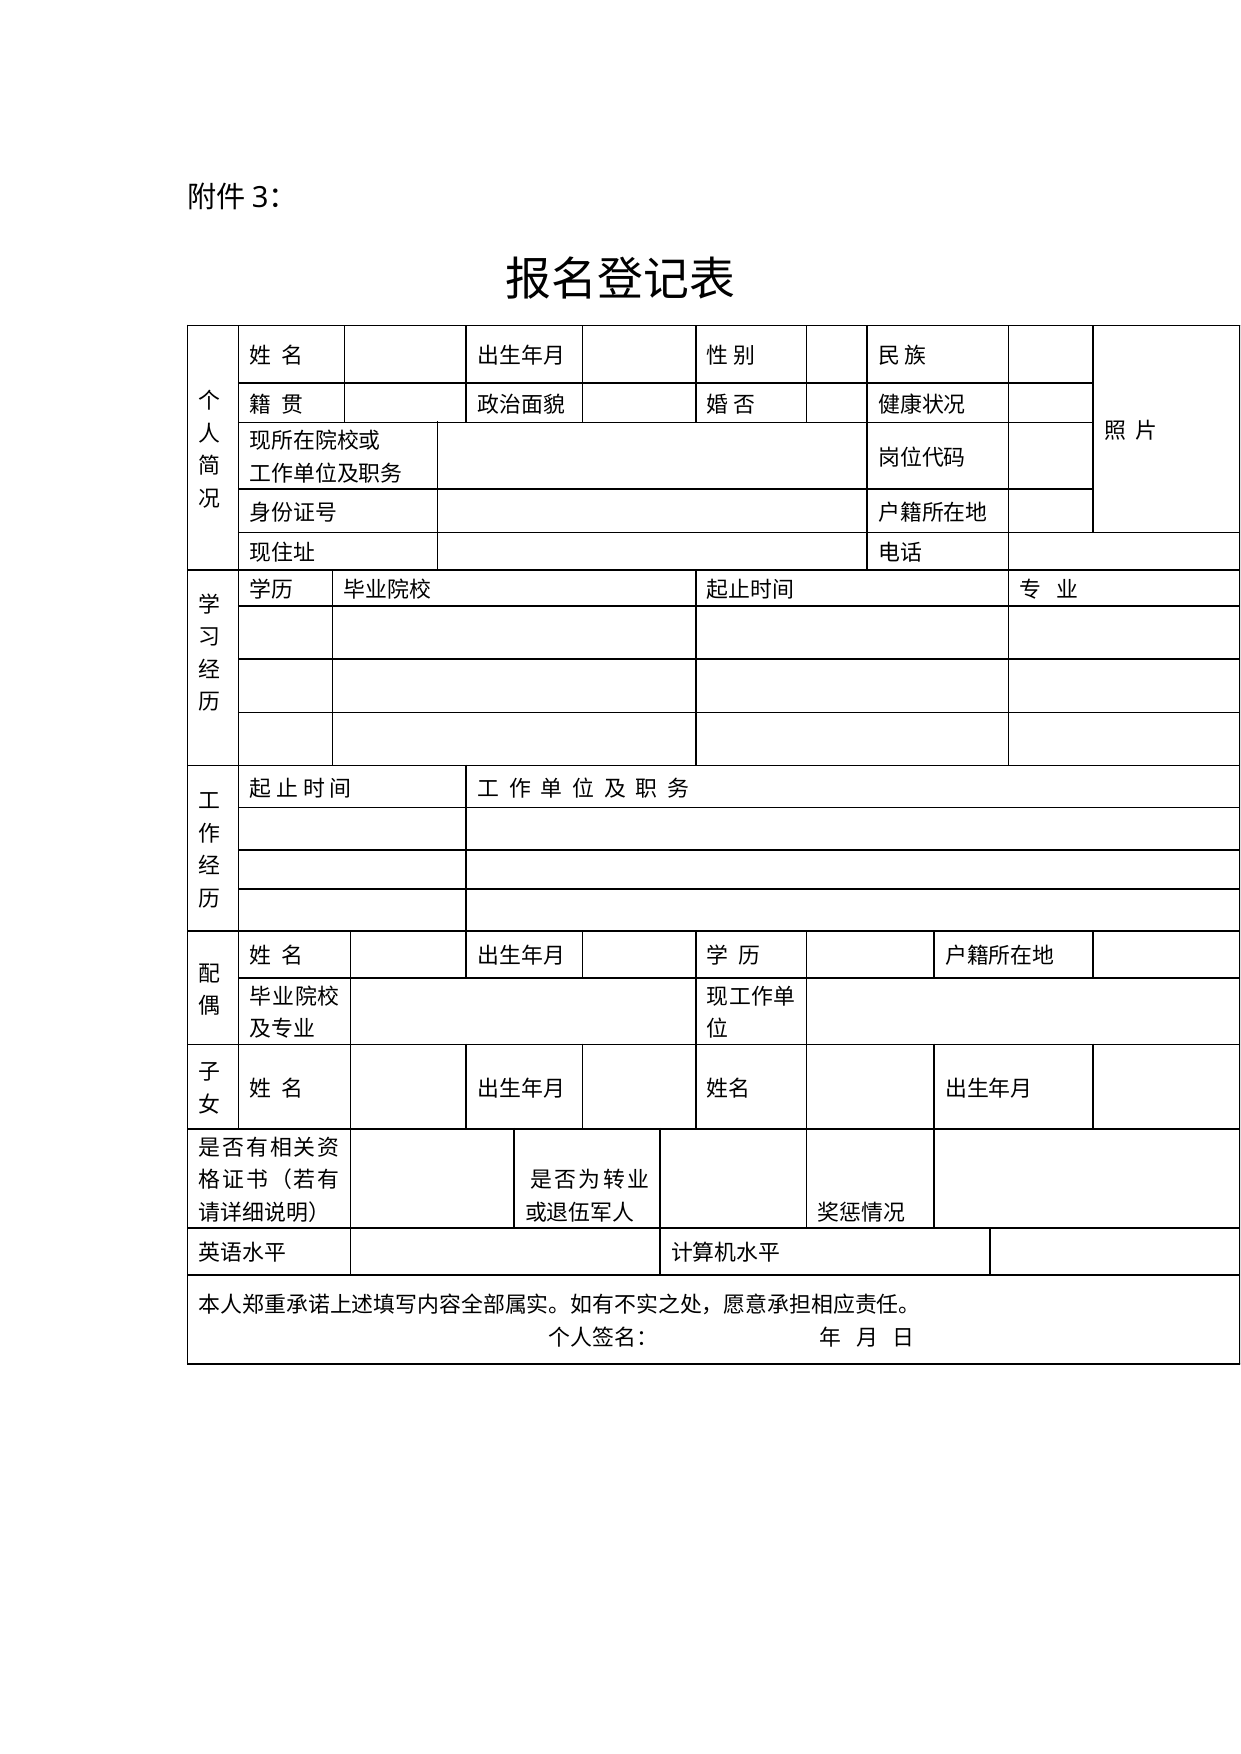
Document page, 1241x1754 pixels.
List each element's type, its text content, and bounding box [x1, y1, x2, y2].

table_cell 姓 名 [239, 1045, 350, 1128]
table_cell [1009, 533, 1239, 569]
table_cell [1009, 607, 1239, 658]
table_cell 子女 [188, 1045, 238, 1128]
table_cell [438, 490, 866, 532]
table_cell [351, 932, 465, 977]
table_cell 奖惩情况 [807, 1130, 933, 1227]
table_cell [333, 607, 695, 658]
table_cell 现所在院校或 工作单位及职务 [239, 423, 437, 488]
table_cell [697, 713, 1008, 764]
table_header 照 片 [1094, 326, 1239, 532]
table_cell [351, 1229, 659, 1274]
table_cell [1009, 490, 1092, 532]
table_cell 学历 [239, 571, 332, 605]
table_cell [467, 890, 1239, 930]
table_cell [1009, 423, 1092, 488]
table_cell 计算机水平 [661, 1229, 989, 1274]
table_cell 学 历 [697, 932, 806, 977]
table_cell 姓名 [697, 1045, 806, 1128]
table_cell [333, 713, 695, 764]
table_cell [1094, 1045, 1239, 1128]
table_cell [583, 1045, 695, 1128]
table_header 个人简 况 [188, 326, 238, 569]
table_cell [351, 979, 695, 1043]
table_cell [351, 1130, 513, 1227]
table_cell 户籍所在地 [935, 932, 1092, 977]
table_cell [583, 932, 695, 977]
table_cell [583, 384, 695, 421]
table_cell 现住址 [239, 533, 437, 569]
table_cell 起 止 时 间 [239, 766, 465, 807]
table_cell 姓 名 [239, 932, 350, 977]
table_cell [345, 384, 465, 421]
table_cell 工 作 单 位 及 职 务 [467, 766, 1239, 807]
table_header [345, 326, 465, 382]
table_cell 出生年月 [467, 932, 582, 977]
table_cell [697, 660, 1008, 711]
table_cell 工作经历 [188, 766, 238, 930]
table_header [807, 326, 866, 382]
table_cell 政治面貌 [467, 384, 582, 421]
table_cell 电话 [868, 533, 1008, 569]
table_cell 出生年月 [467, 1045, 582, 1128]
table_cell [807, 384, 866, 421]
table_cell [991, 1229, 1239, 1274]
table_cell [239, 607, 332, 658]
table_cell 是否为转业或退伍军人 [515, 1130, 659, 1227]
table_cell 英语水平 [188, 1229, 350, 1274]
table_header 姓 名 [239, 326, 344, 382]
table_cell [438, 533, 866, 569]
table_cell [1009, 660, 1239, 711]
table_cell [467, 851, 1239, 888]
table_cell [807, 979, 1239, 1043]
table_cell [1009, 713, 1239, 764]
table_header 性 别 [697, 326, 806, 382]
text 附件3： [187, 162, 1053, 227]
table_cell 出生年月 [935, 1045, 1092, 1128]
table_header [1009, 326, 1092, 382]
table_cell [467, 808, 1239, 849]
table_cell [438, 423, 866, 488]
table_cell [661, 1130, 806, 1227]
table_cell 婚 否 [697, 384, 806, 421]
table_cell 户籍所在地 [868, 490, 1008, 532]
table_cell [1009, 384, 1092, 421]
table_cell 健康状况 [868, 384, 1008, 421]
table_cell [807, 932, 933, 977]
table_cell [1094, 932, 1239, 977]
table_header 民 族 [868, 326, 1008, 382]
table_header 出生年月 [467, 326, 582, 382]
table_cell 起止时间 [697, 571, 1008, 605]
table_cell 毕业院校及专业 [239, 979, 350, 1043]
table_cell [351, 1045, 465, 1128]
table_cell 是否有相关资格证书（若有请详细说明） [188, 1130, 350, 1227]
table_cell [239, 660, 332, 711]
table_cell 本人郑重承诺上述填写内容全部属实。如有不实之处，愿意承担相应责任。 个人签名： 年 月 日 [188, 1276, 1239, 1363]
table_cell [935, 1130, 1239, 1227]
table_cell 配 偶 [188, 932, 238, 1043]
table_cell [333, 660, 695, 711]
table_cell [807, 1045, 933, 1128]
table_cell [239, 890, 465, 930]
table_cell 学 习 经 历 [188, 571, 238, 764]
table_cell [239, 851, 465, 888]
table_cell 籍 贯 [239, 384, 344, 421]
table_cell 身份证号 [239, 490, 437, 532]
table_cell [239, 808, 465, 849]
table_cell [697, 607, 1008, 658]
table_cell 专 业 [1009, 571, 1239, 605]
table_cell [239, 713, 332, 764]
table_header [583, 326, 695, 382]
table_cell 毕业院校 [333, 571, 695, 605]
text 报名登记表 [187, 227, 1053, 324]
table_cell 现工作单位 [697, 979, 806, 1043]
table_cell 岗位代码 [868, 423, 1008, 488]
